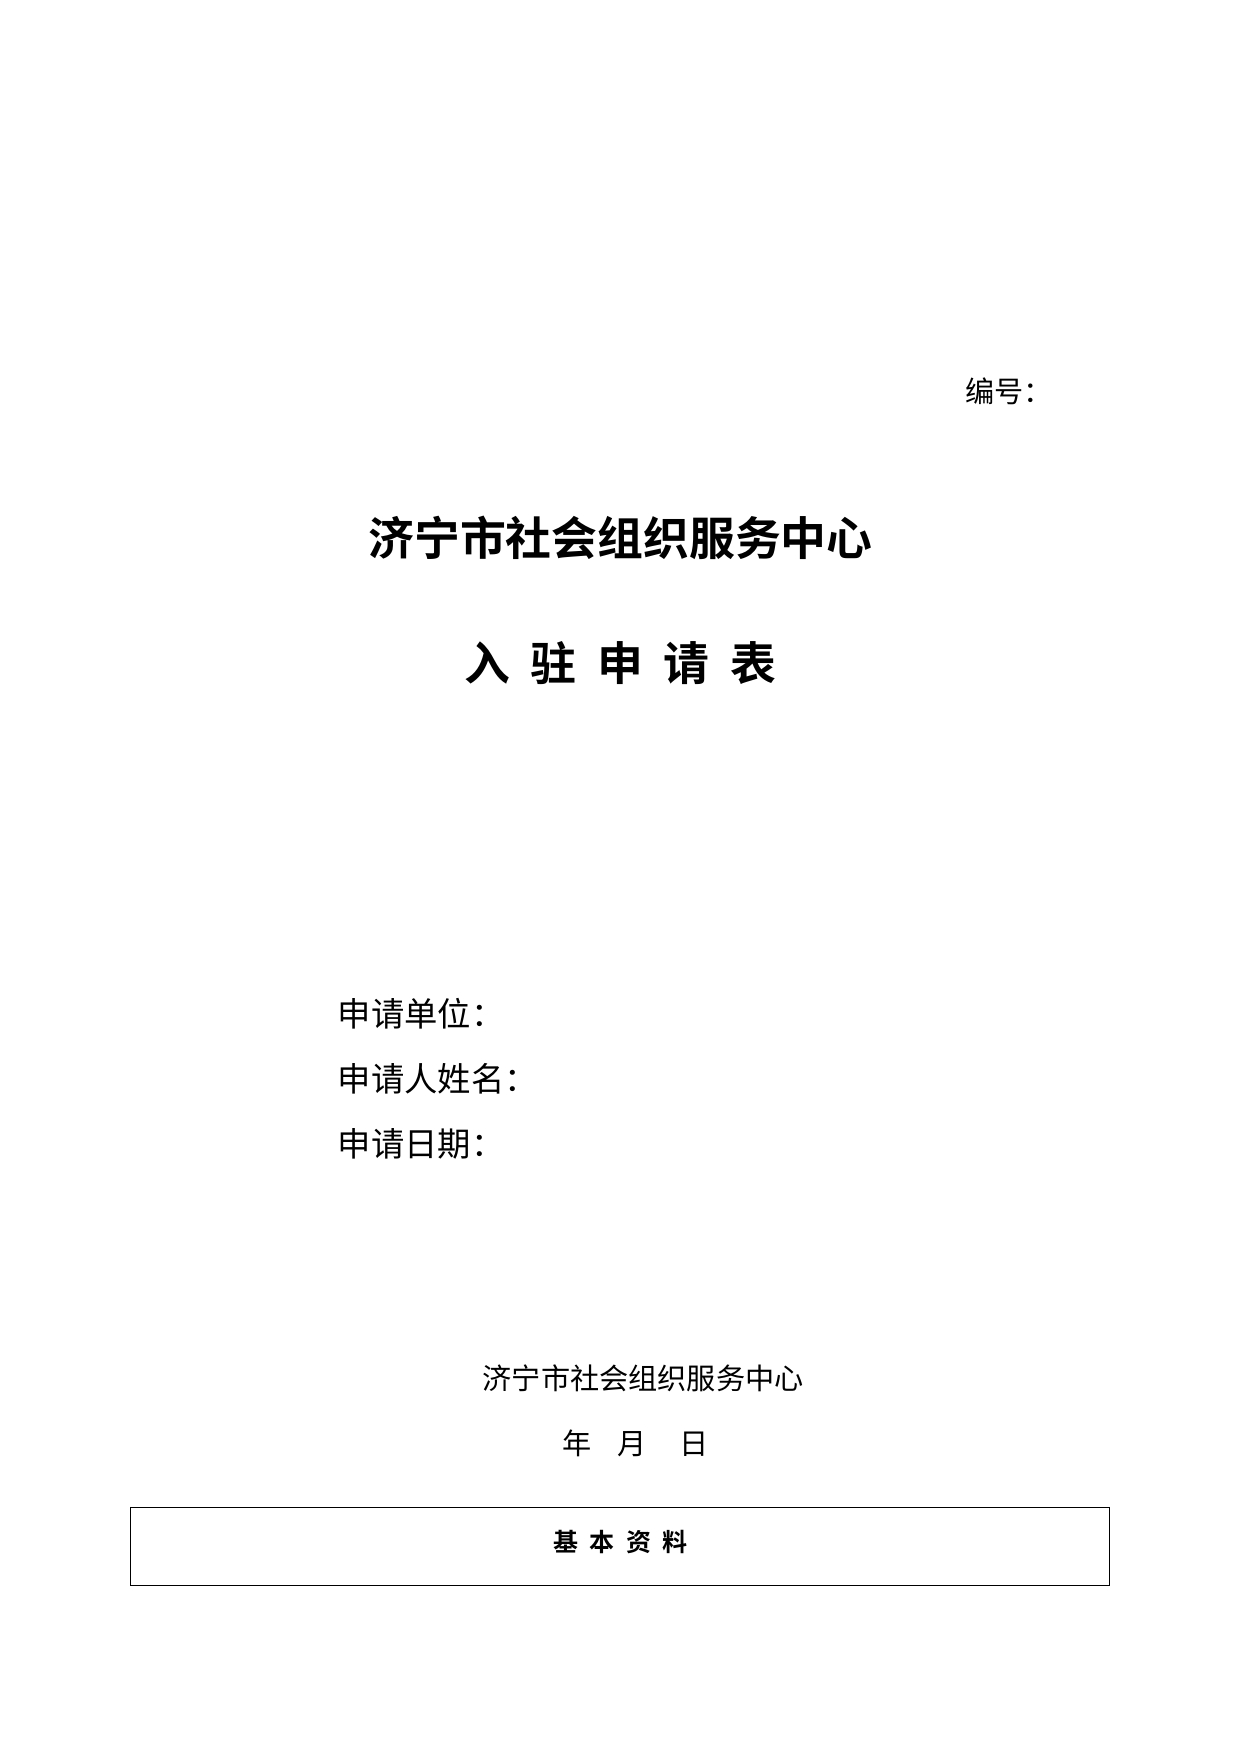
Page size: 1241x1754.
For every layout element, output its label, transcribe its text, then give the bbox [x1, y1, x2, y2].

table_header 基 本 资 料 [131, 1508, 1109, 1585]
text 济宁市社会组织服务中心 [187, 487, 1053, 584]
text 编号： [187, 357, 1053, 422]
text 申请日期： [187, 1109, 1053, 1174]
text 申请单位： [187, 979, 1053, 1044]
subtitle 入 驻 申 请 表 [187, 612, 1053, 709]
text 申请人姓名： [187, 1044, 1053, 1109]
text 济宁市社会组织服务中心 [187, 1344, 1053, 1409]
text 年 月 日 [187, 1409, 1053, 1474]
